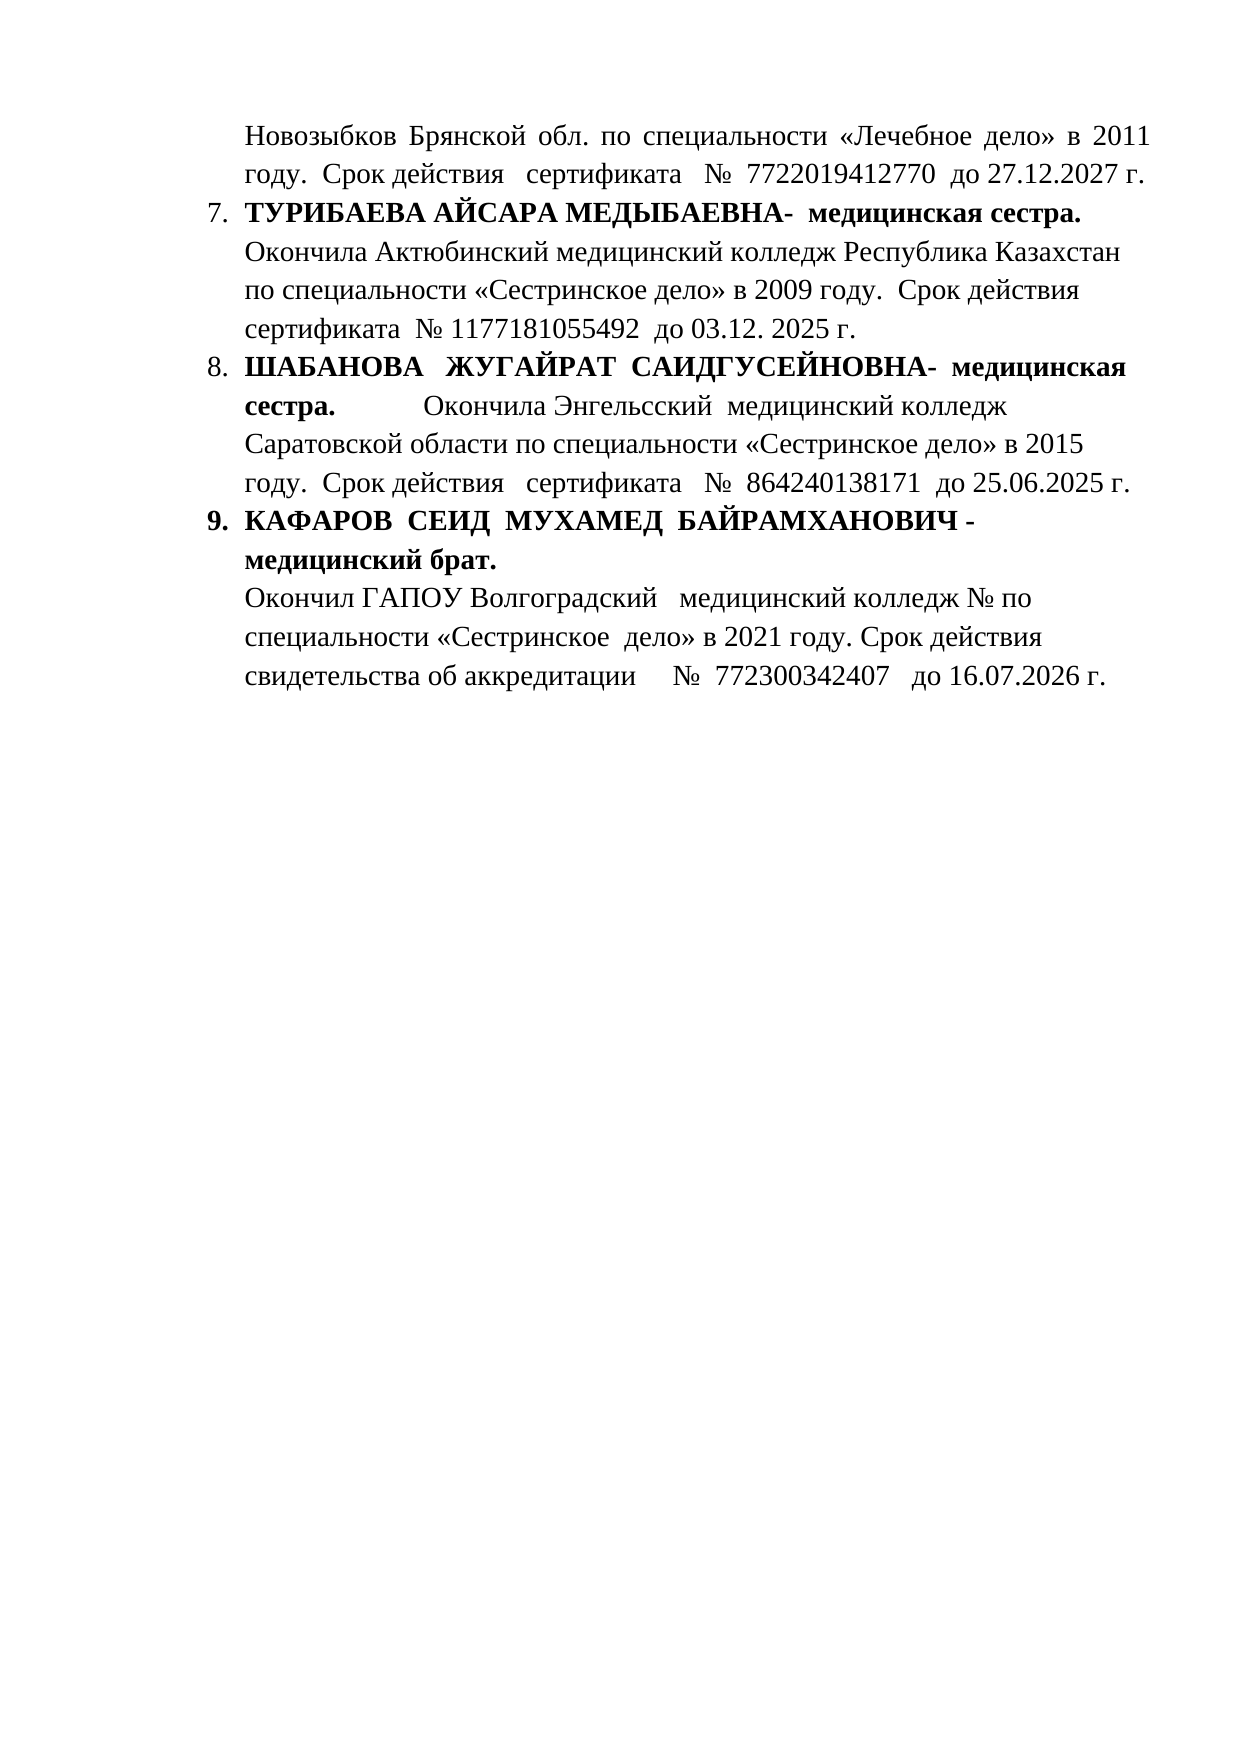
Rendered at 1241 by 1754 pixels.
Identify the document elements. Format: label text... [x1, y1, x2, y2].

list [207, 118, 1152, 190]
list ШАБАНОВА ЖУГАЙРАТ САИДГУСЕЙНОВНА- медицинская сестра. Окончила Энгельсский медицинский колледж Саратовской области по специальности «Сестринское дело» в 2015 году. Срок действия сертификата № 864240138171 до 25.06.2025 г. [207, 349, 1152, 498]
list ТУРИБАЕВА АЙСАРА МЕДЫБАЕВНА- медицинская сестра. Окончила Актюбинский медицинский колледж Республика Казахстан по специальности «Сестринское дело» в 2009 году. Срок действия сертификата № 1177181055492 до 03.12. 2025 г. [207, 195, 1152, 344]
list Окончил ГАПОУ Волгоградский медицинский колледж № по специальности «Сестринское дело» в 2021 году. Срок действия свидетельства об аккредитации № 772300342407 до 16.07.2026 г. [244, 581, 1152, 691]
list КАФАРОВ СЕИД МУХАМЕД БАЙРАМХАНОВИЧ - медицинский брат. [207, 503, 1152, 576]
